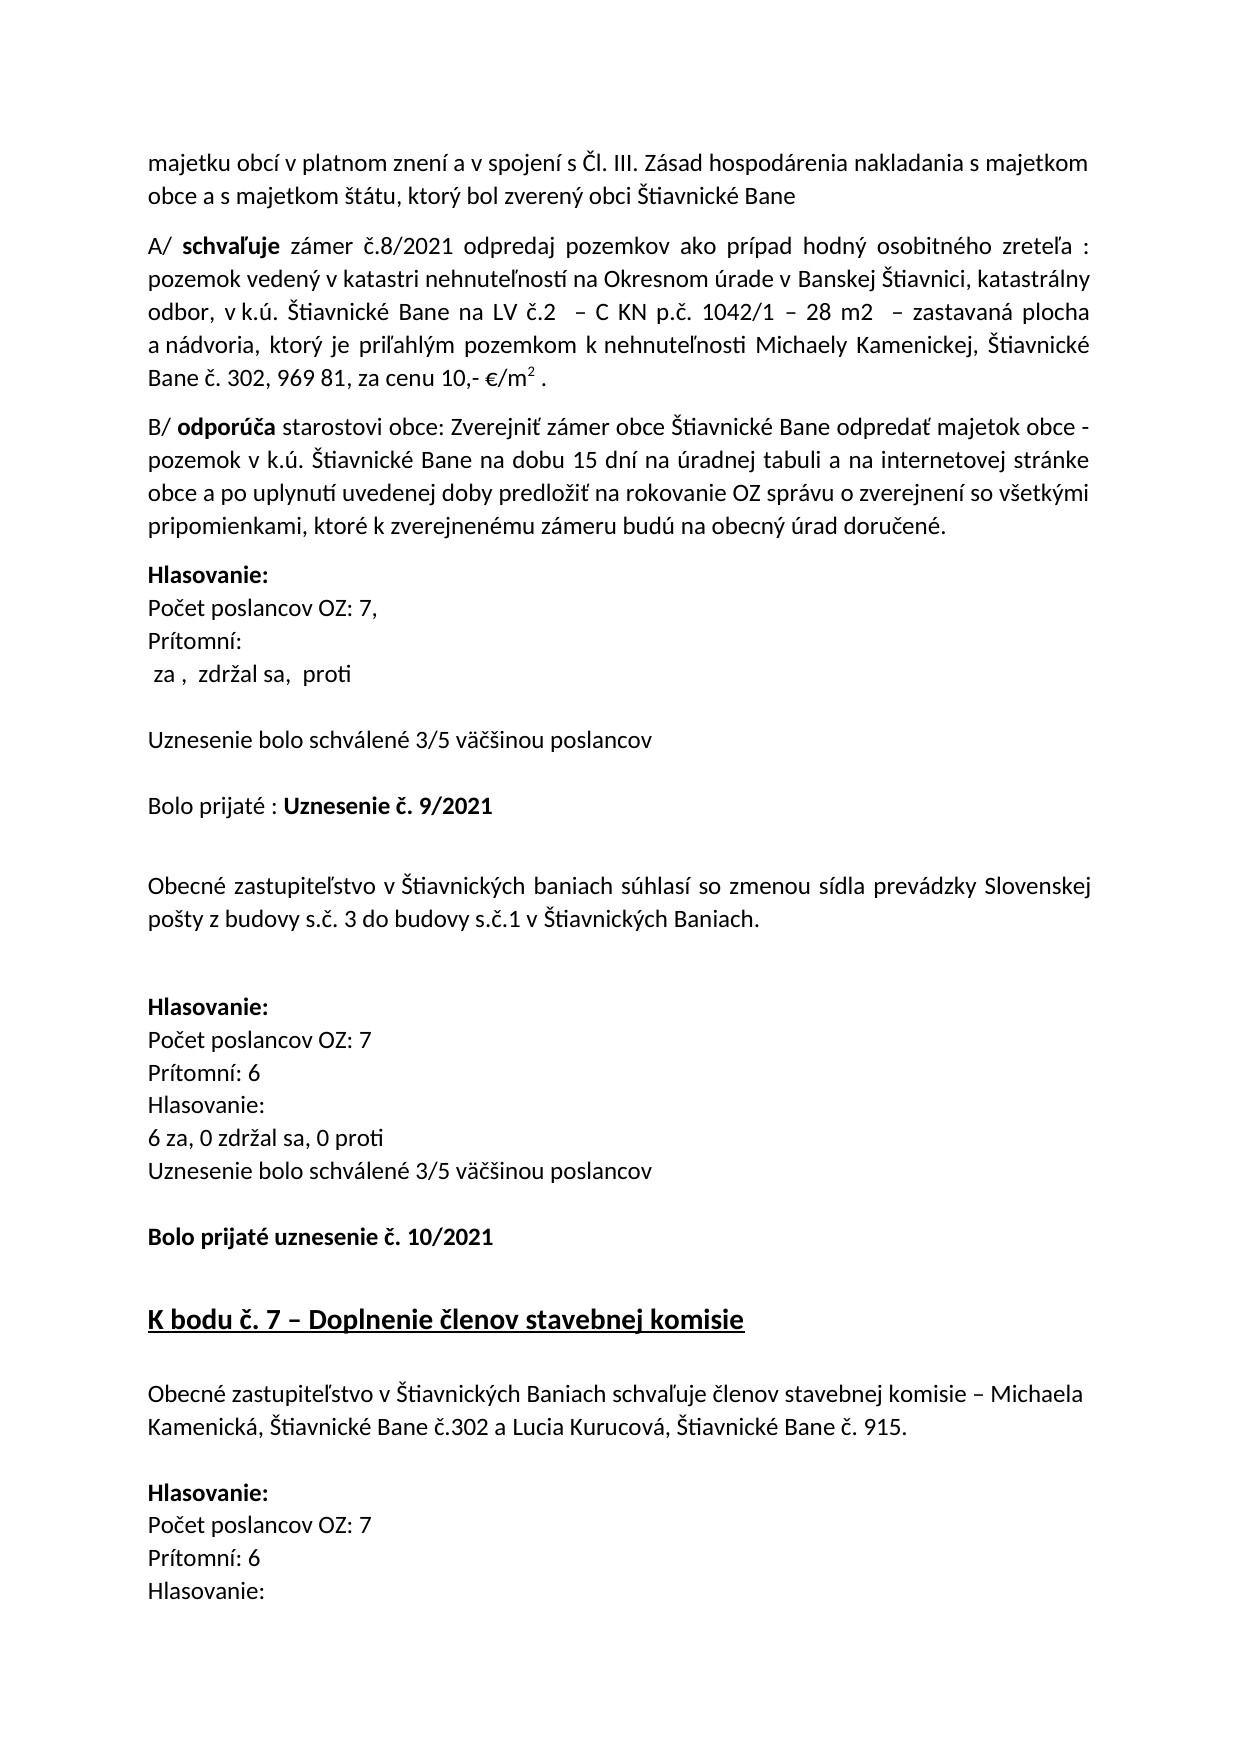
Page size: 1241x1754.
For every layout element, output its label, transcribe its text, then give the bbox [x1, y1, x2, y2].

text Hlasovanie: [148, 1575, 1093, 1606]
text Bolo prijaté : Uznesenie č. 9/2021 [148, 790, 1093, 821]
text Obecné zastupiteľstvo v Štiavnických Baniach schvaľuje členov stavebnej komisie – Michaela Kamenická, Štiavnické Bane č.302 a Lucia Kurucová, Štiavnické Bane č. 915. [148, 1378, 1093, 1441]
text Počet poslancov OZ: 7, [148, 593, 1093, 623]
text Počet poslancov OZ: 7 [148, 1024, 1093, 1054]
text Hlasovanie: [148, 1477, 1093, 1507]
text K bodu č. 7 – Doplnenie členov stavebnej komisie [148, 1301, 1093, 1337]
text Prítomní: [148, 626, 1093, 656]
text Bolo prijaté uznesenie č. 10/2021 [148, 1221, 1093, 1252]
text Počet poslancov OZ: 7 [148, 1509, 1093, 1540]
text 6 za, 0 zdržal sa, 0 proti [148, 1122, 1093, 1153]
text Obecné zastupiteľstvo v Štiavnických baniach súhlasí so zmenou sídla prevádzky Slovenskej pošty z budovy s.č. 3 do budovy s.č.1 v Štiavnických Baniach. [148, 870, 1093, 933]
text Hlasovanie: [148, 560, 1093, 590]
text za , zdržal sa, proti [148, 658, 1093, 689]
text Prítomní: 6 [148, 1542, 1093, 1573]
text A/ schvaľuje zámer č.8/2021 odpredaj pozemkov ako prípad hodný osobitného zreteľa : pozemok vedený v katastri nehnuteľností na Okresnom úrade v Banskej Štiavnici, katastrálny odbor, v k.ú. Štiavnické Bane na LV č.2 – C KN p.č. 1042/1 – 28 m2 – zastavaná plocha a nádvoria, ktorý je priľahlým pozemkom k nehnuteľnosti Michaely Kamenickej, Štiavnické Bane č. 302, 969 81, za cenu 10,- €/m2 . [148, 230, 1090, 392]
text Uznesenie bolo schválené 3/5 väčšinou poslancov [148, 724, 1093, 755]
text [148, 148, 1090, 211]
text Hlasovanie: [148, 991, 1093, 1021]
text Hlasovanie: [148, 1089, 1093, 1120]
text Uznesenie bolo schválené 3/5 väčšinou poslancov [148, 1155, 1093, 1186]
text B/ odporúča starostovi obce: Zverejniť zámer obce Štiavnické Bane odpredať majetok obce - pozemok v k.ú. Štiavnické Bane na dobu 15 dní na úradnej tabuli a na internetovej stránke obce a po uplynutí uvedenej doby predložiť na rokovanie OZ správu o zverejnení so všetkými pripomienkami, ktoré k zverejnenému zámeru budú na obecný úrad doručené. [148, 411, 1090, 541]
text Prítomní: 6 [148, 1057, 1093, 1087]
